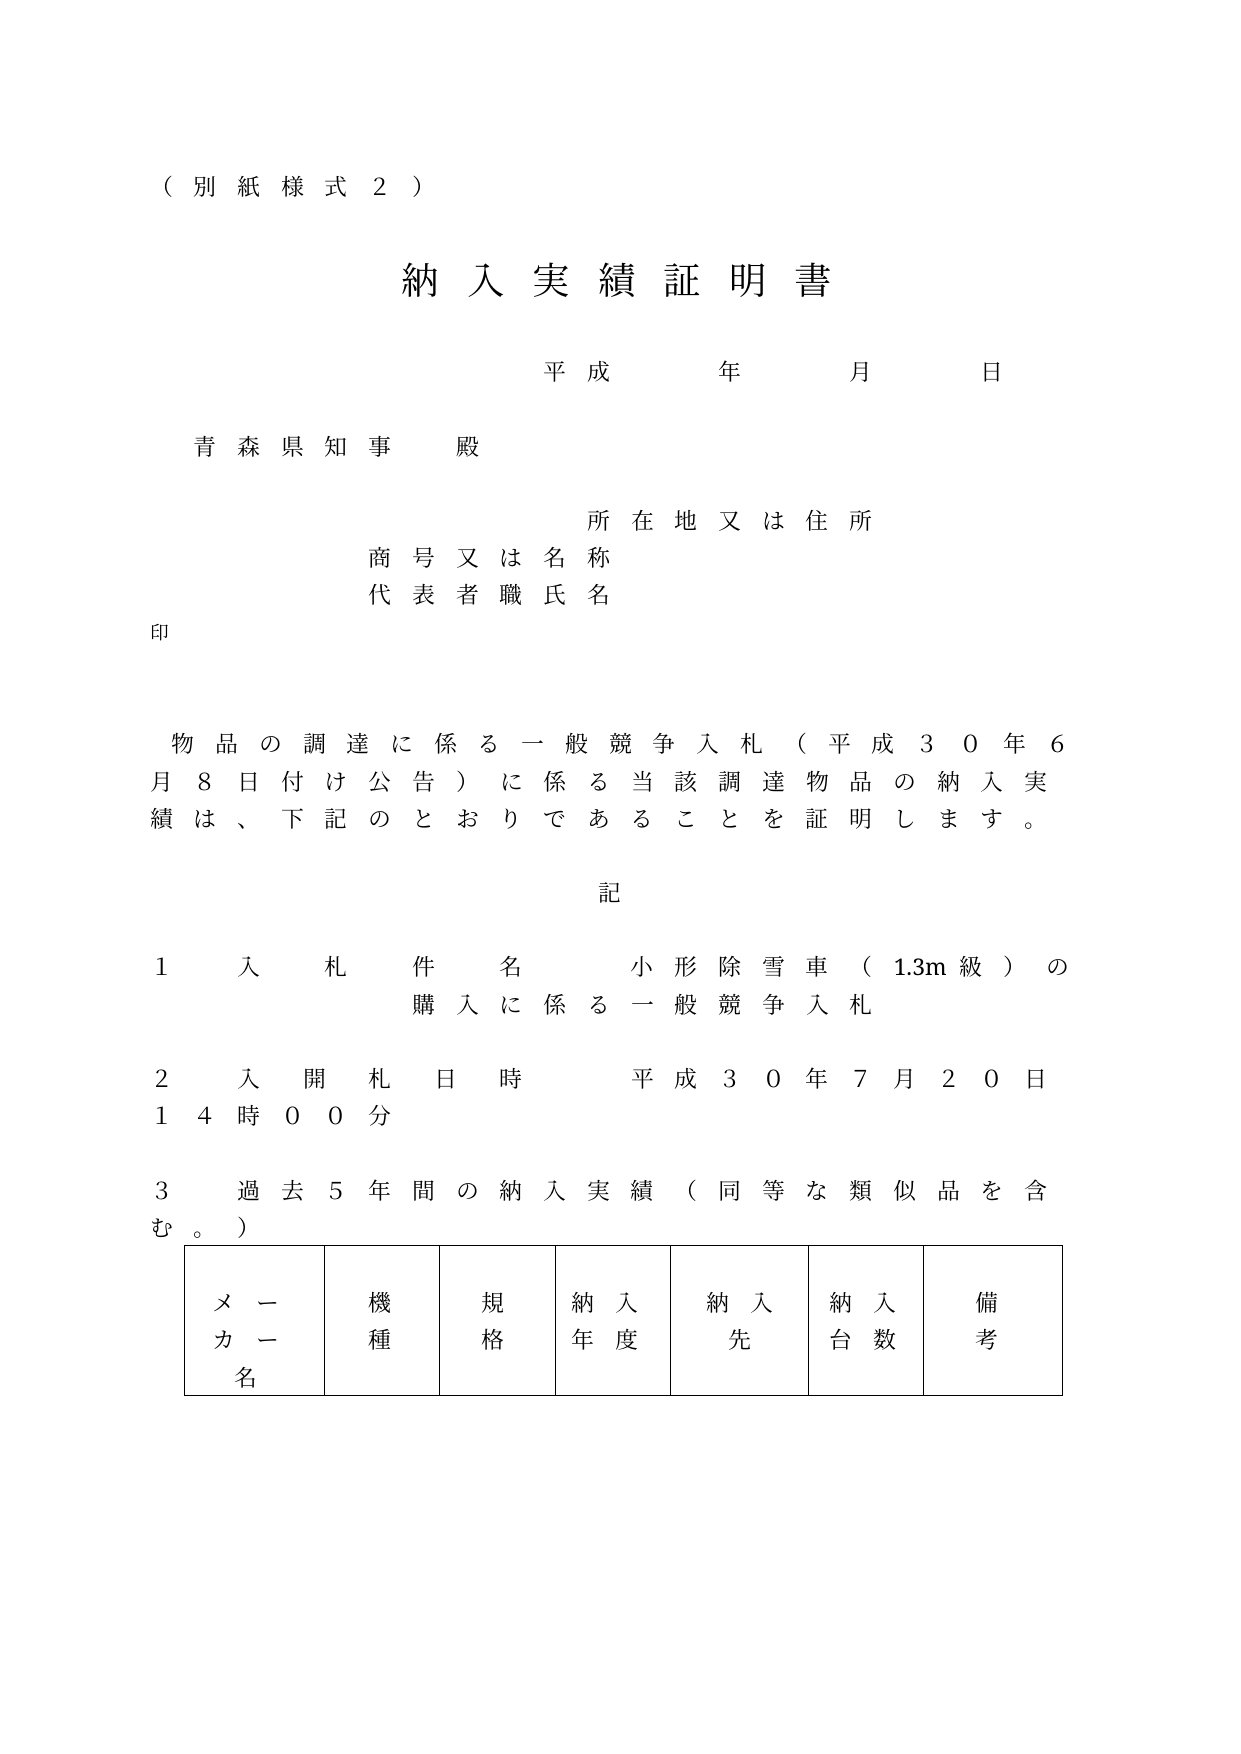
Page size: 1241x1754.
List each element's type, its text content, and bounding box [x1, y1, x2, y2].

table_header 機 種 [325, 1246, 439, 1395]
table_header 納入年度 [556, 1246, 670, 1395]
text 商号又は名称 [150, 538, 1090, 576]
text 納 入 実 績 証 明 書 [150, 241, 1090, 315]
text 所在地又は住所 [150, 501, 1090, 538]
text 青森県知事 殿 [150, 427, 1090, 464]
text 代表者職氏名 印 [150, 576, 1090, 650]
table_header 納入先 [671, 1246, 808, 1395]
text 物品の調達に係る一般競争入札（平成３０年６月８日付け公告）に係る当該調達物品の納入実績は、下記のとおりであることを証明します。 [150, 724, 1090, 836]
text １ 入 札 件 名 小形除雪車（1.3m級）の購入に係る一般競争入札 [150, 947, 1090, 1022]
table_header 備 考 [924, 1246, 1062, 1395]
text ２ 入 開 札 日 時 平成３０年７月２０日 １４時００分 [150, 1059, 1090, 1133]
table_header 規 格 [440, 1246, 555, 1395]
text （別紙様式２） [150, 167, 1090, 204]
text ３ 過去５年間の納入実績（同等な類似品を含む。） [150, 1171, 1090, 1245]
table_header メーカー名 [185, 1246, 324, 1395]
text 記 [150, 873, 1090, 910]
text 平成 年 月 日 [150, 352, 1090, 390]
table_header 納入台数 [809, 1246, 923, 1395]
